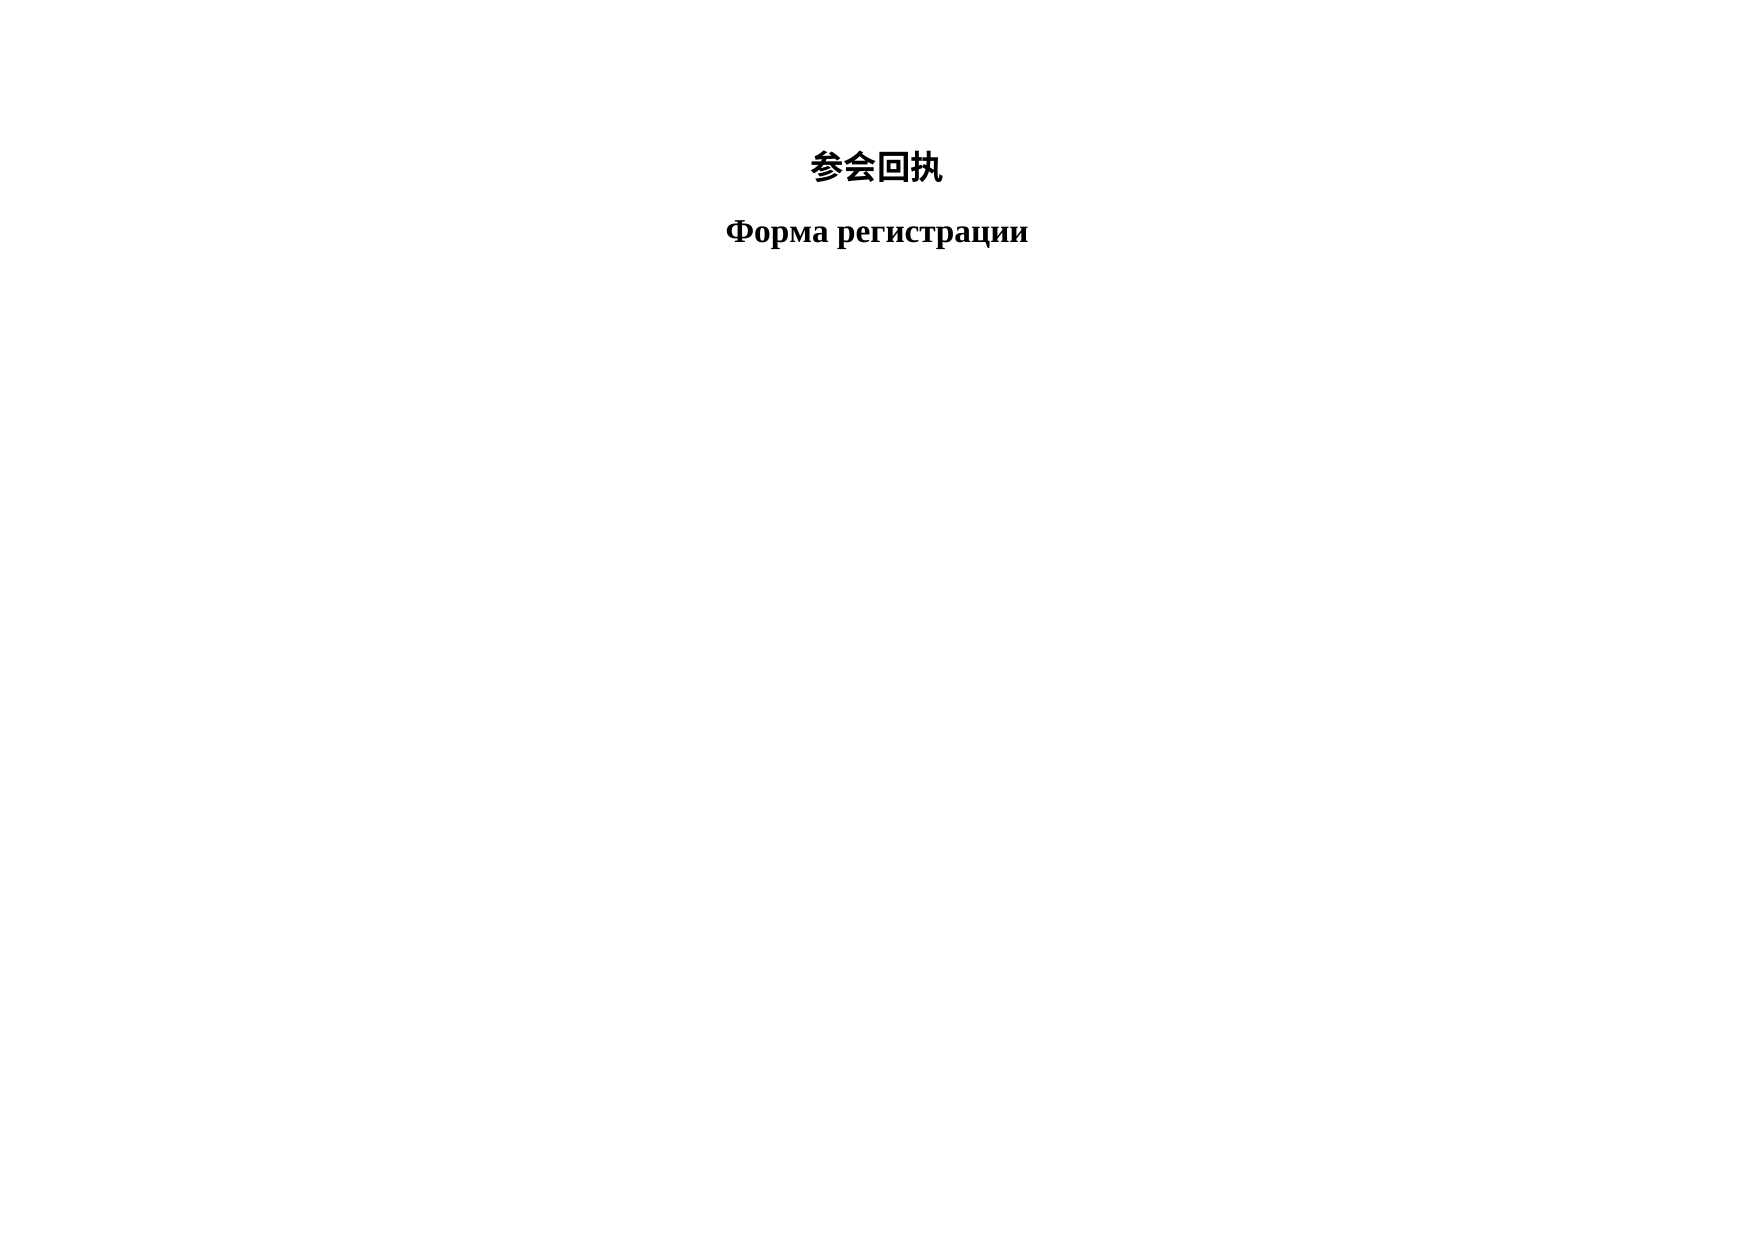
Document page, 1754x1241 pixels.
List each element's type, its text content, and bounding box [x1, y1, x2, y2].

text 参会回执 [150, 133, 1604, 198]
text Форма регистрации [150, 198, 1604, 263]
